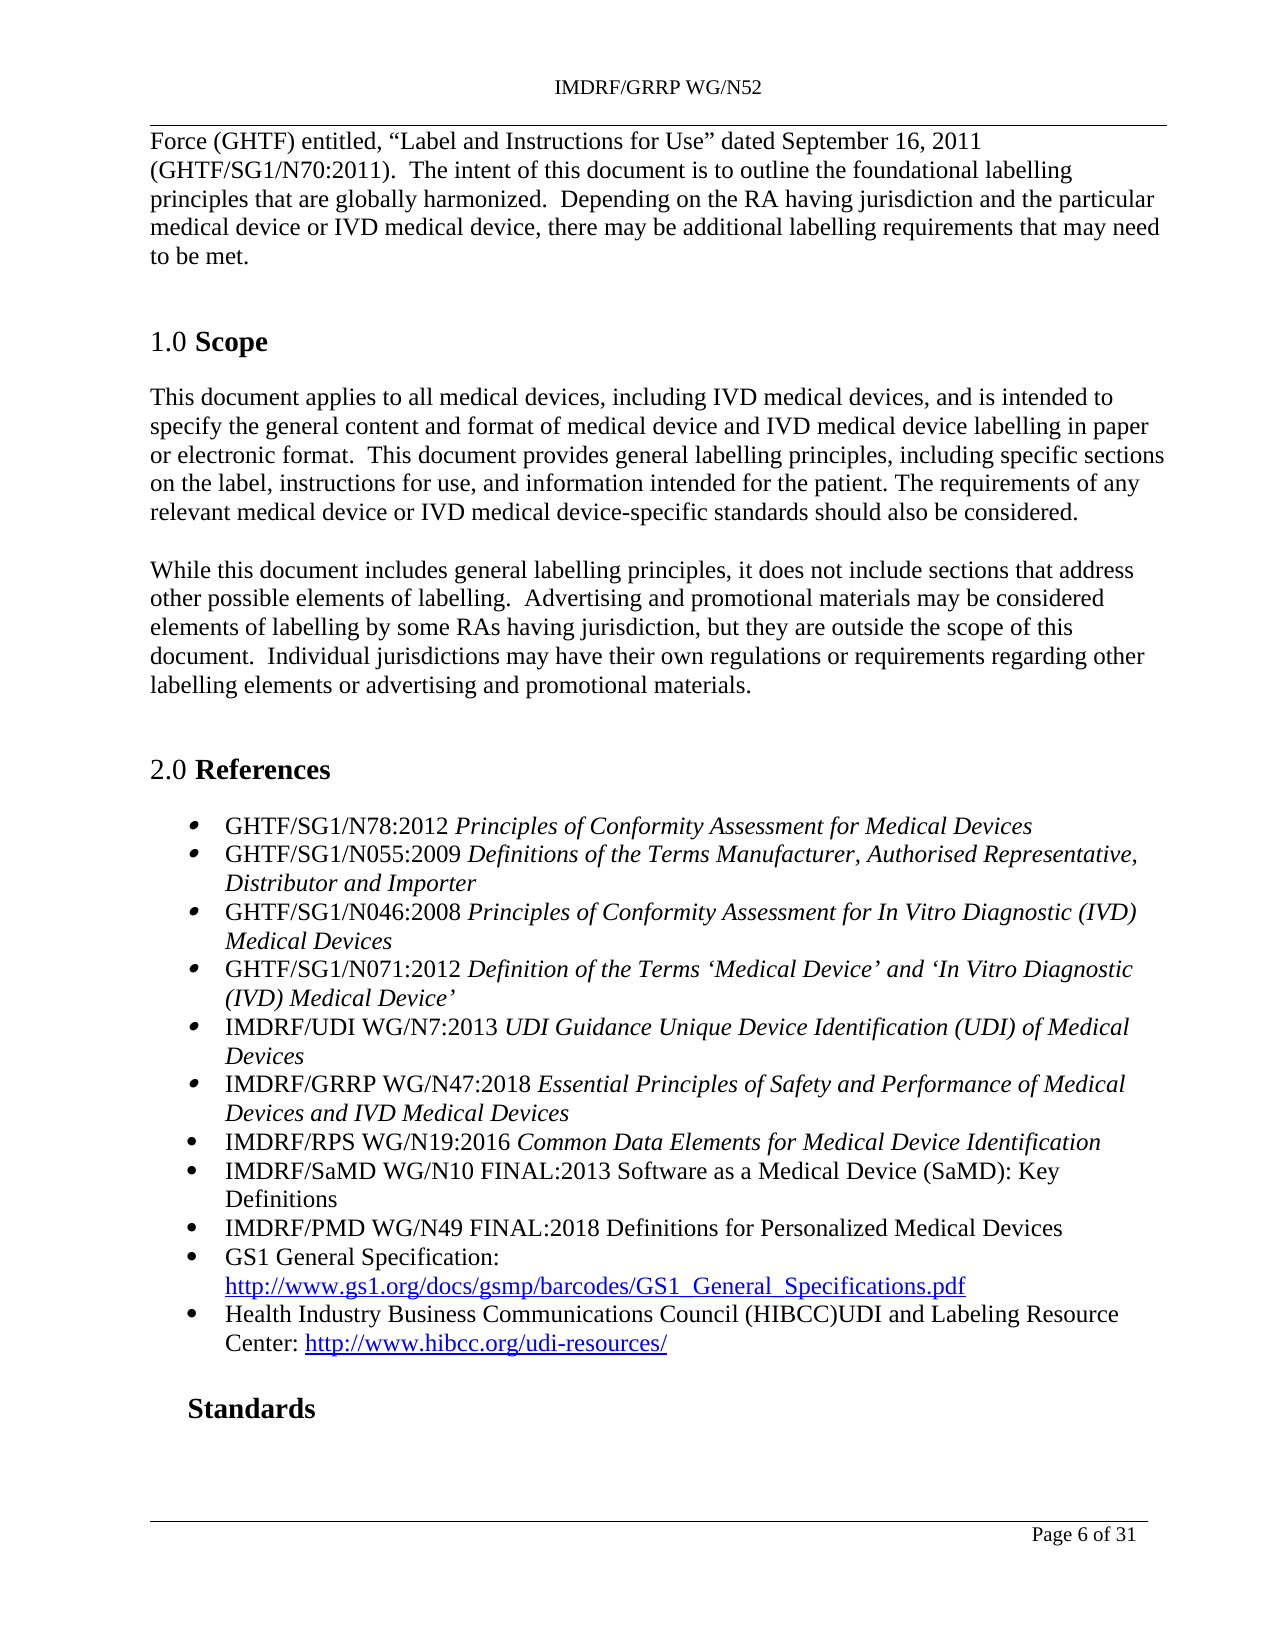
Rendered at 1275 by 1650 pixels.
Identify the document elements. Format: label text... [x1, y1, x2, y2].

list GHTF/SG1/N071:2012 Definition of the Terms ‘Medical Device’ and ‘In Vitro Diagnostic (IVD) Medical Device’ [187, 954, 1167, 1012]
subtitle References [150, 752, 1167, 786]
text While this document includes general labelling principles, it does not include sections that address other possible elements of labelling. Advertising and promotional materials may be considered elements of labelling by some RAs having jurisdiction, but they are outside the scope of this document. Individual jurisdictions may have their own regulations or requirements regarding other labelling elements or advertising and promotional materials. [150, 555, 1167, 698]
list IMDRF/PMD WG/N49 FINAL:2018 Definitions for Personalized Medical Devices [187, 1213, 1167, 1242]
list IMDRF/RPS WG/N19:2016 Common Data Elements for Medical Device Identification [187, 1127, 1167, 1156]
list GS1 General Specification: http://www.gs1.org/docs/gsmp/barcodes/GS1_General_Specifications.pdf [187, 1242, 1167, 1299]
list IMDRF/GRRP WG/N47:2018 Essential Principles of Safety and Performance of Medical Devices and IVD Medical Devices [187, 1069, 1167, 1127]
list IMDRF/UDI WG/N7:2013 UDI Guidance Unique Device Identification (UDI) of Medical Devices [187, 1012, 1167, 1069]
list GHTF/SG1/N055:2009 Definitions of the Terms Manufacturer, Authorised Representative, Distributor and Importer [187, 839, 1167, 897]
list Health Industry Business Communications Council (HIBCC)UDI and Labeling Resource Center: http://www.hibcc.org/udi-resources/ [187, 1299, 1167, 1357]
list IMDRF/SaMD WG/N10 FINAL:2013 Software as a Medical Device (SaMD): Key Definitions [187, 1156, 1167, 1213]
text Standards [187, 1391, 1167, 1425]
list GHTF/SG1/N78:2012 Principles of Conformity Assessment for Medical Devices [187, 811, 1167, 839]
subtitle Scope [150, 324, 1167, 357]
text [150, 126, 1167, 270]
list GHTF/SG1/N046:2008 Principles of Conformity Assessment for In Vitro Diagnostic (IVD) Medical Devices [187, 897, 1167, 954]
text This document applies to all medical devices, including IVD medical devices, and is intended to specify the general content and format of medical device and IVD medical device labelling in paper or electronic format. This document provides general labelling principles, including specific sections on the label, instructions for use, and information intended for the patient. The requirements of any relevant medical device or IVD medical device-specific standards should also be considered. [150, 382, 1167, 526]
